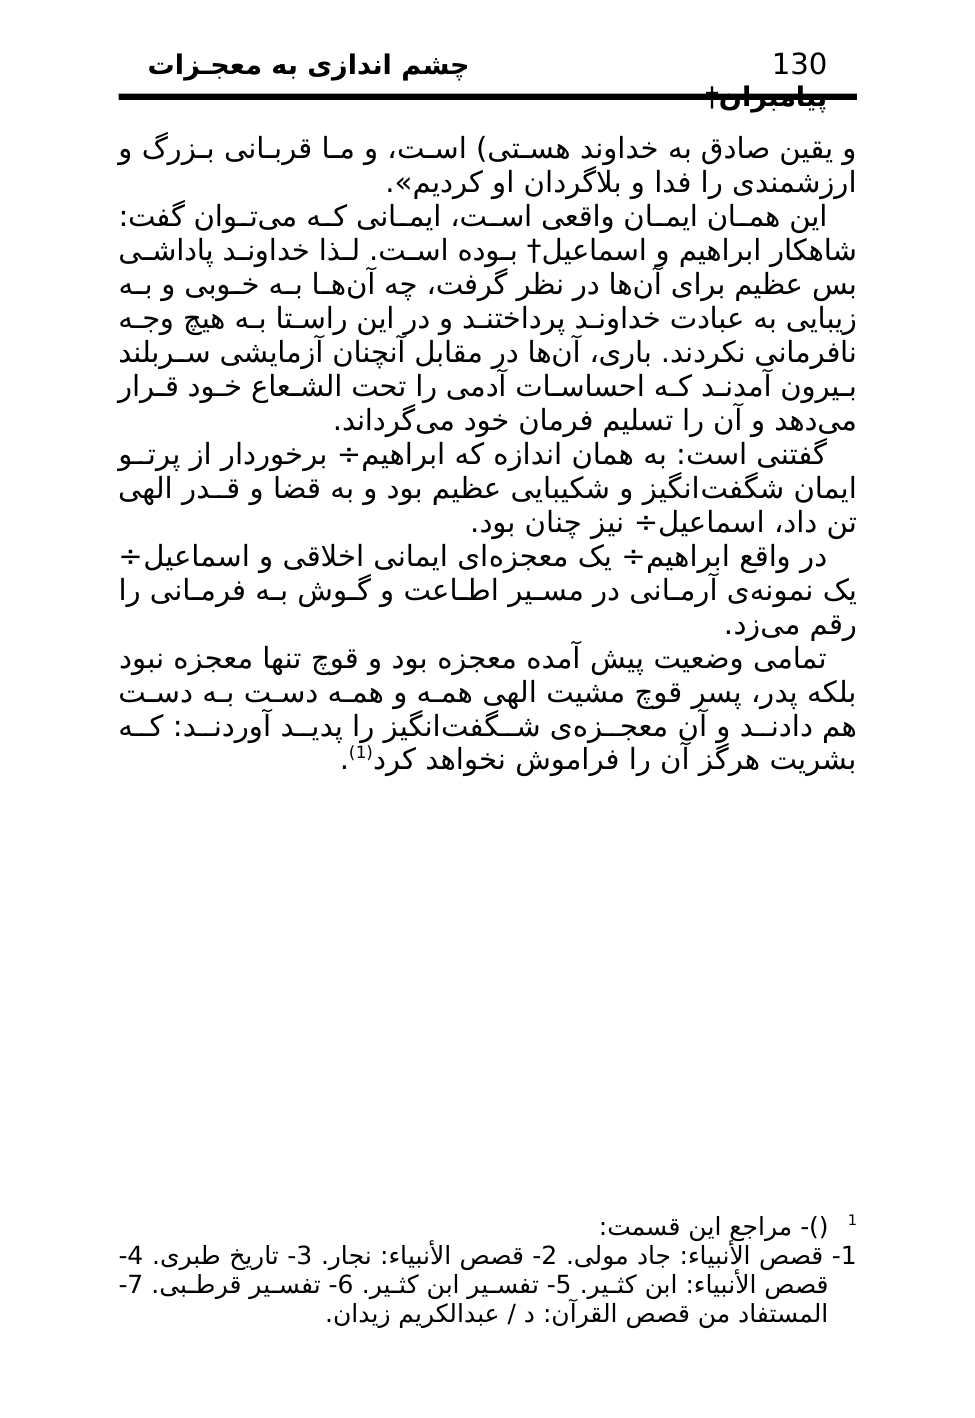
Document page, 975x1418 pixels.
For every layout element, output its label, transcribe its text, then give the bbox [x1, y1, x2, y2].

text در واقع ابراهیم÷ یک معجزه‌ای ایمانی اخلاقی و اسماعیل÷ یک نمونه‌ی آرمانی در مسیر اطاعت و گوش به فرمانی را رقم می‌زد. [118, 539, 857, 641]
text تمامی وضعیت پیش آمده معجزه بود و قوچ تنها معجزه نبود بلکه پدر، پسر قوچ مشیت الهی همه و همه دست به دست هم دادند و آن معجزه‌ی شگفت‌انگیز را پدید آوردند: که بشریت هرگز آن را فراموش نخواهد کرد(). [118, 641, 857, 777]
text گفتنی است: به همان اندازه که ابراهیم÷ برخوردار از پرتو ایمان شگفت‌انگیز و شکیبایی عظیم بود و به قضا و قدر الهی تن داد، اسماعیل÷ نیز چنان بود. [118, 437, 857, 539]
text این همان ایمان واقعی است، ایمانی که می‌توان گفت: شاهکار ابراهیم و اسماعیل† بوده است. لذا خداوند پاداشی بس عظیم برای آن‌ها در نظر گرفت، چه آن‌ها به خوبی و به زیبایی به عبادت خداوند پرداختند و در این راستا به هیچ وجه نافرمانی نکردند. باری، آن‌ها در مقابل آنچنان آزمایشی سربلند بیرون آمدند که احساسات آدمی را تحت الشعاع خود قرار می‌دهد و آن را تسلیم فرمان خود می‌گرداند. [118, 199, 857, 437]
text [118, 132, 857, 199]
